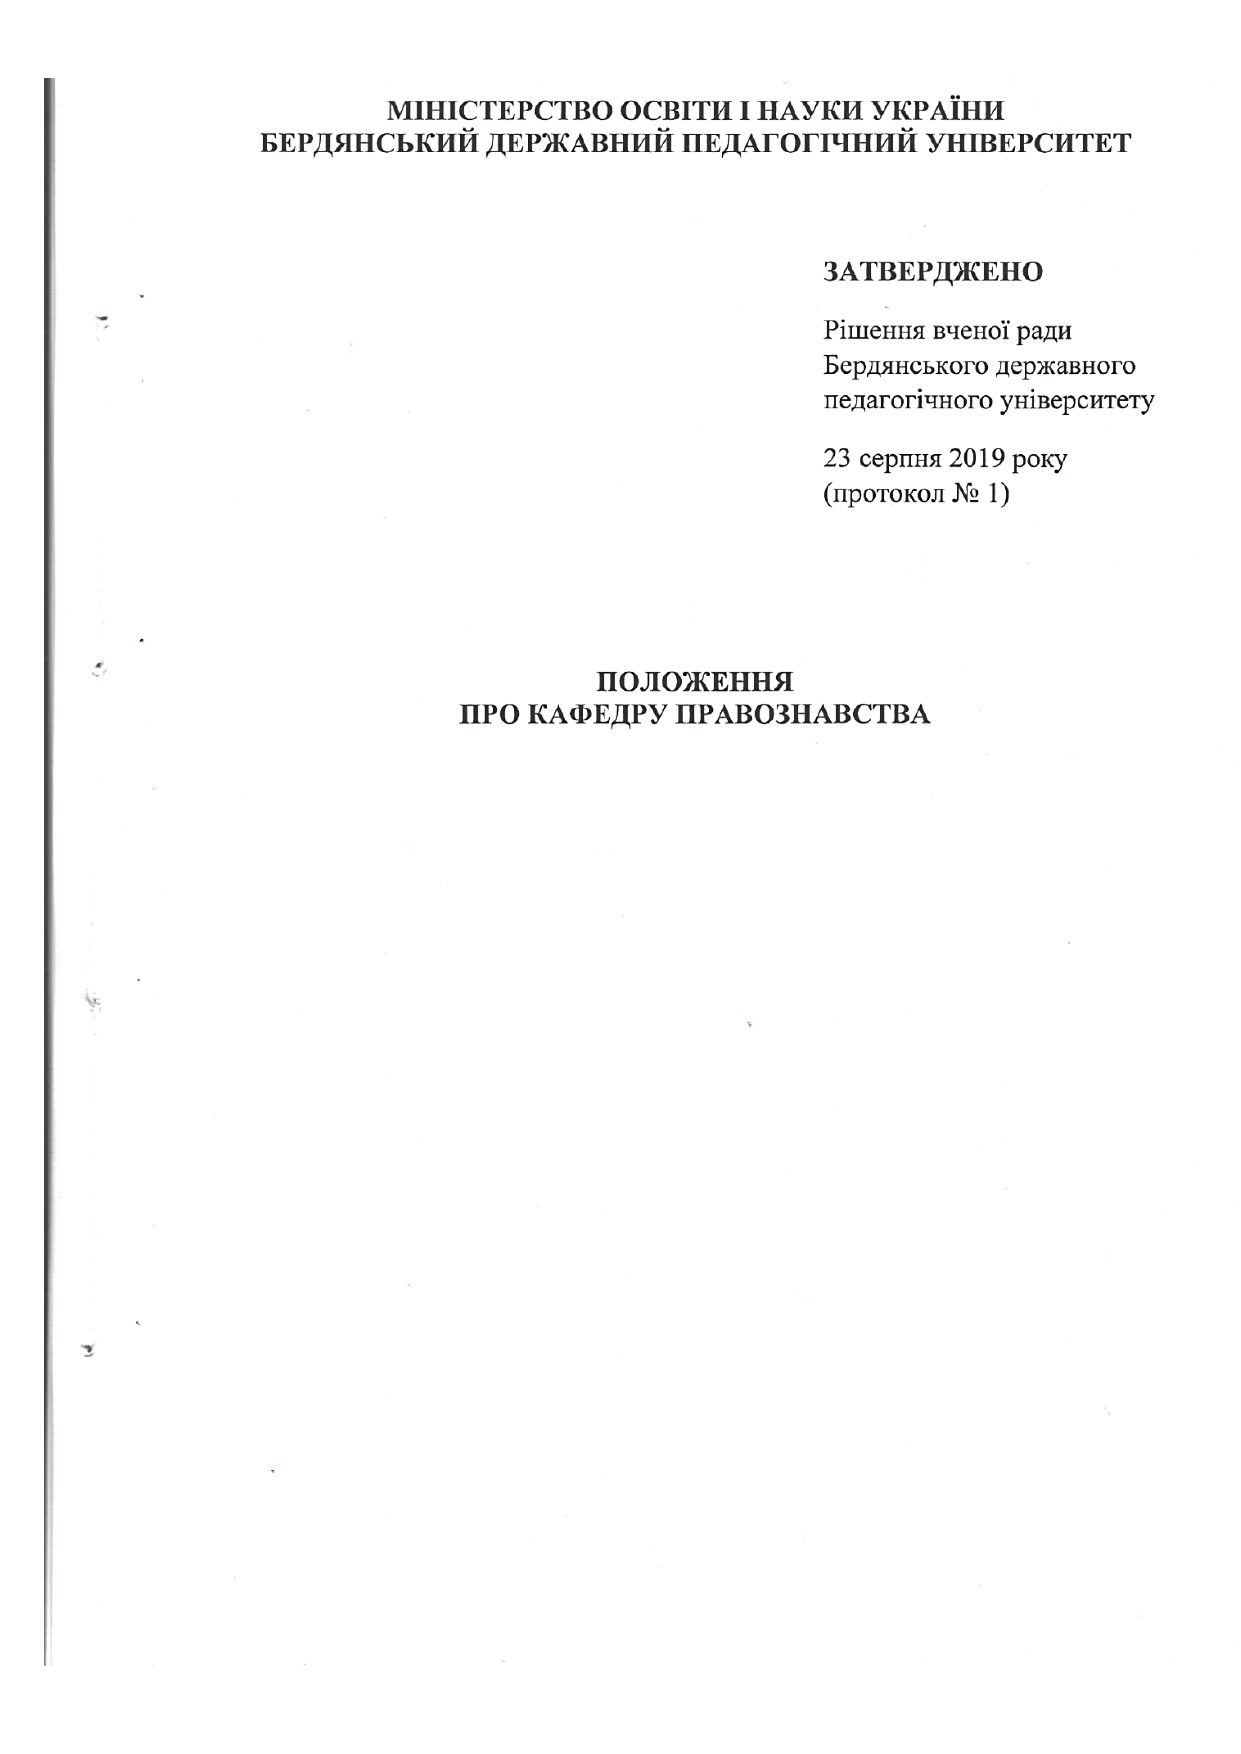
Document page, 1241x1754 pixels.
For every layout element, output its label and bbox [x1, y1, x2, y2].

picture [45, 79, 1241, 1672]
